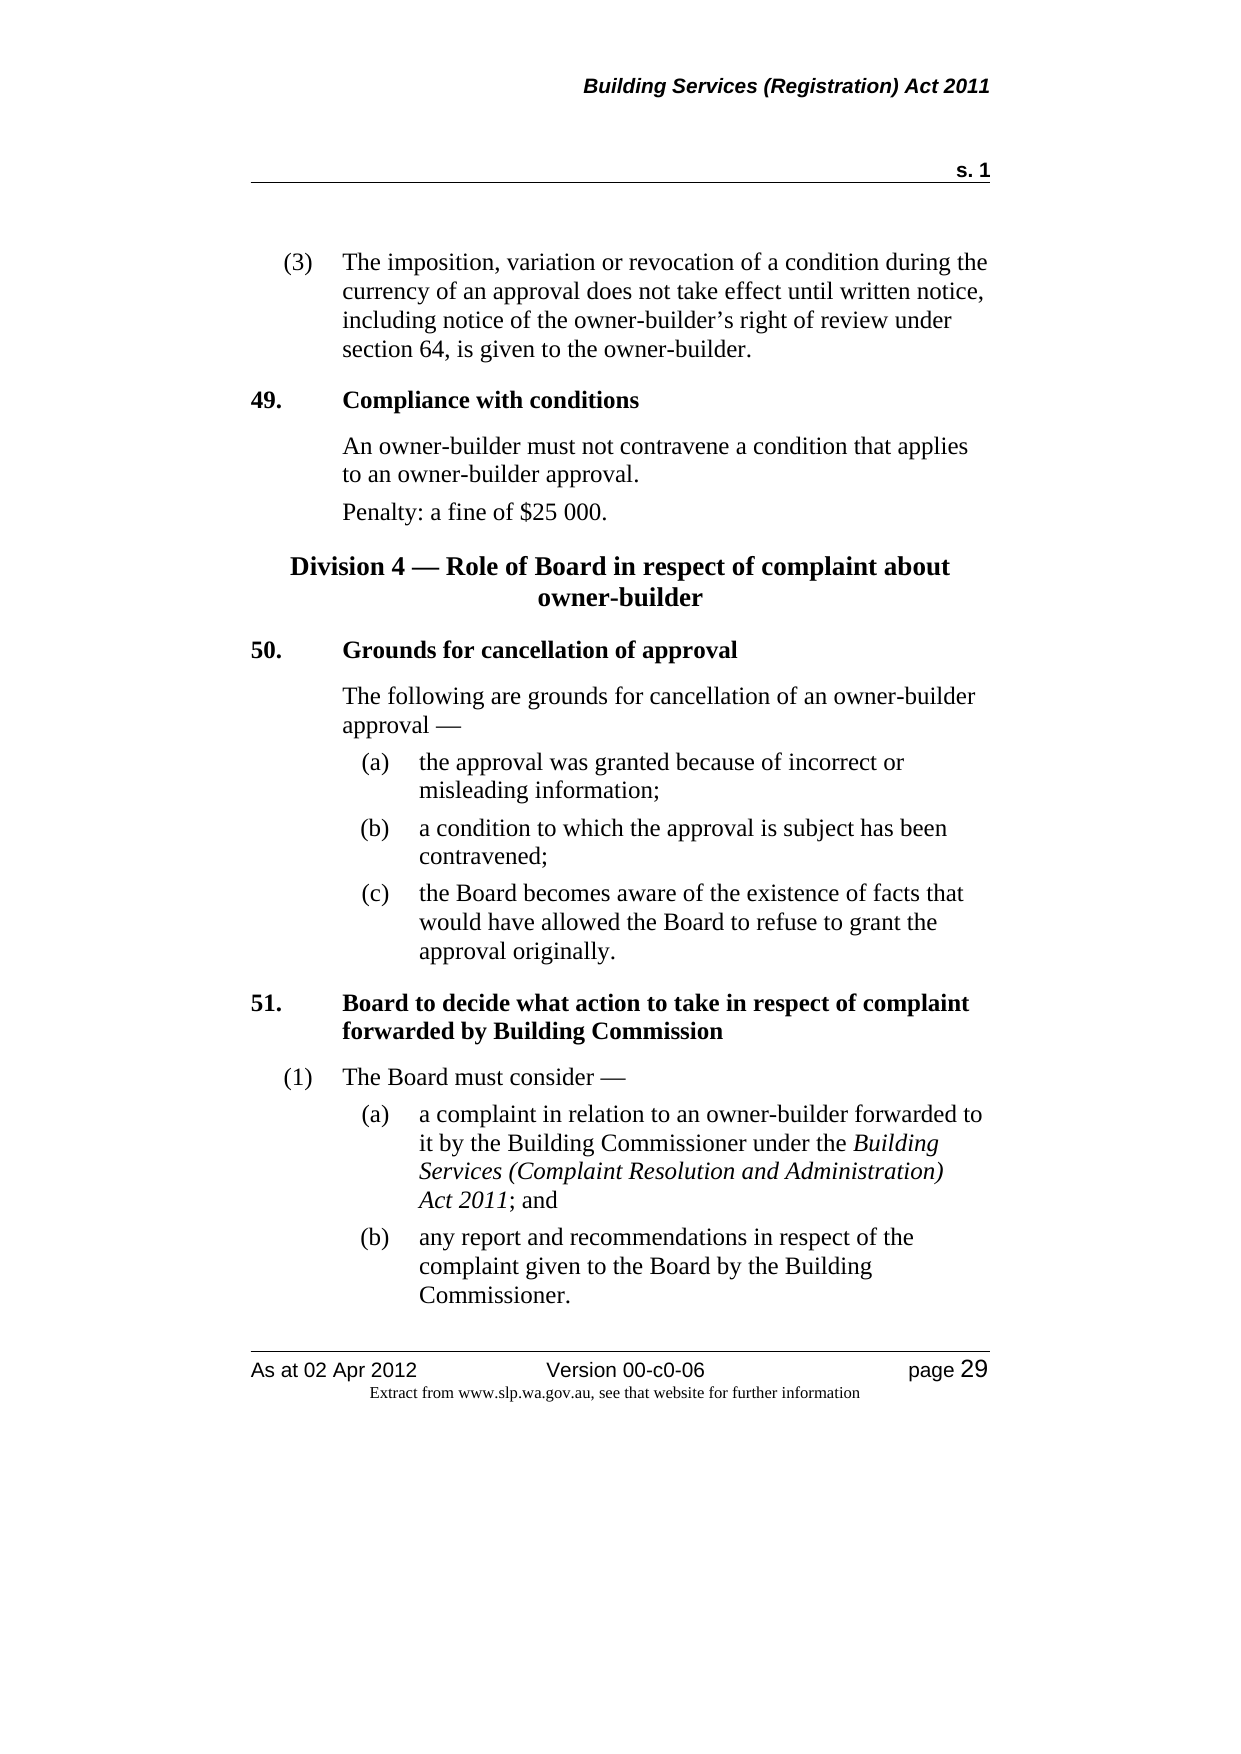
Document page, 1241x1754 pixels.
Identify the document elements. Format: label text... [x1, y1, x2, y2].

text (b) any report and recommendations in respect of the complaint given to the Board by the Building Commissioner. [251, 1222, 990, 1308]
subtitle 50. Grounds for cancellation of approval [251, 636, 990, 664]
subtitle Division 4 — Role of Board in respect of complaint about owner-builder [251, 550, 990, 613]
text (3) The imposition, variation or revocation of a condition during the currency of an approval does not take effect until written notice, including notice of the owner-builder’s right of review under section 64, is given to the owner-builder. [251, 247, 990, 362]
text Penalty: a fine of $25 000. [251, 497, 990, 525]
text The following are grounds for cancellation of an owner-builder approval — [251, 681, 990, 738]
subtitle 49. Compliance with conditions [251, 385, 990, 414]
text (1) The Board must consider — [251, 1062, 990, 1091]
text (c) the Board becomes aware of the existence of facts that would have allowed the Board to refuse to grant the approval originally. [251, 878, 990, 965]
text (a) the approval was granted because of incorrect or misleading information; [251, 747, 990, 804]
text (b) a condition to which the approval is subject has been contravened; [251, 813, 990, 870]
subtitle 51. Board to decide what action to take in respect of complaint forwarded by Building Commission [251, 988, 990, 1045]
text An owner-builder must not contravene a condition that applies to an owner-builder approval. [251, 431, 990, 488]
text (a) a complaint in relation to an owner-builder forwarded to it by the Building Commissioner under the Building Services (Complaint Resolution and Administration) Act 2011; and [251, 1099, 990, 1214]
